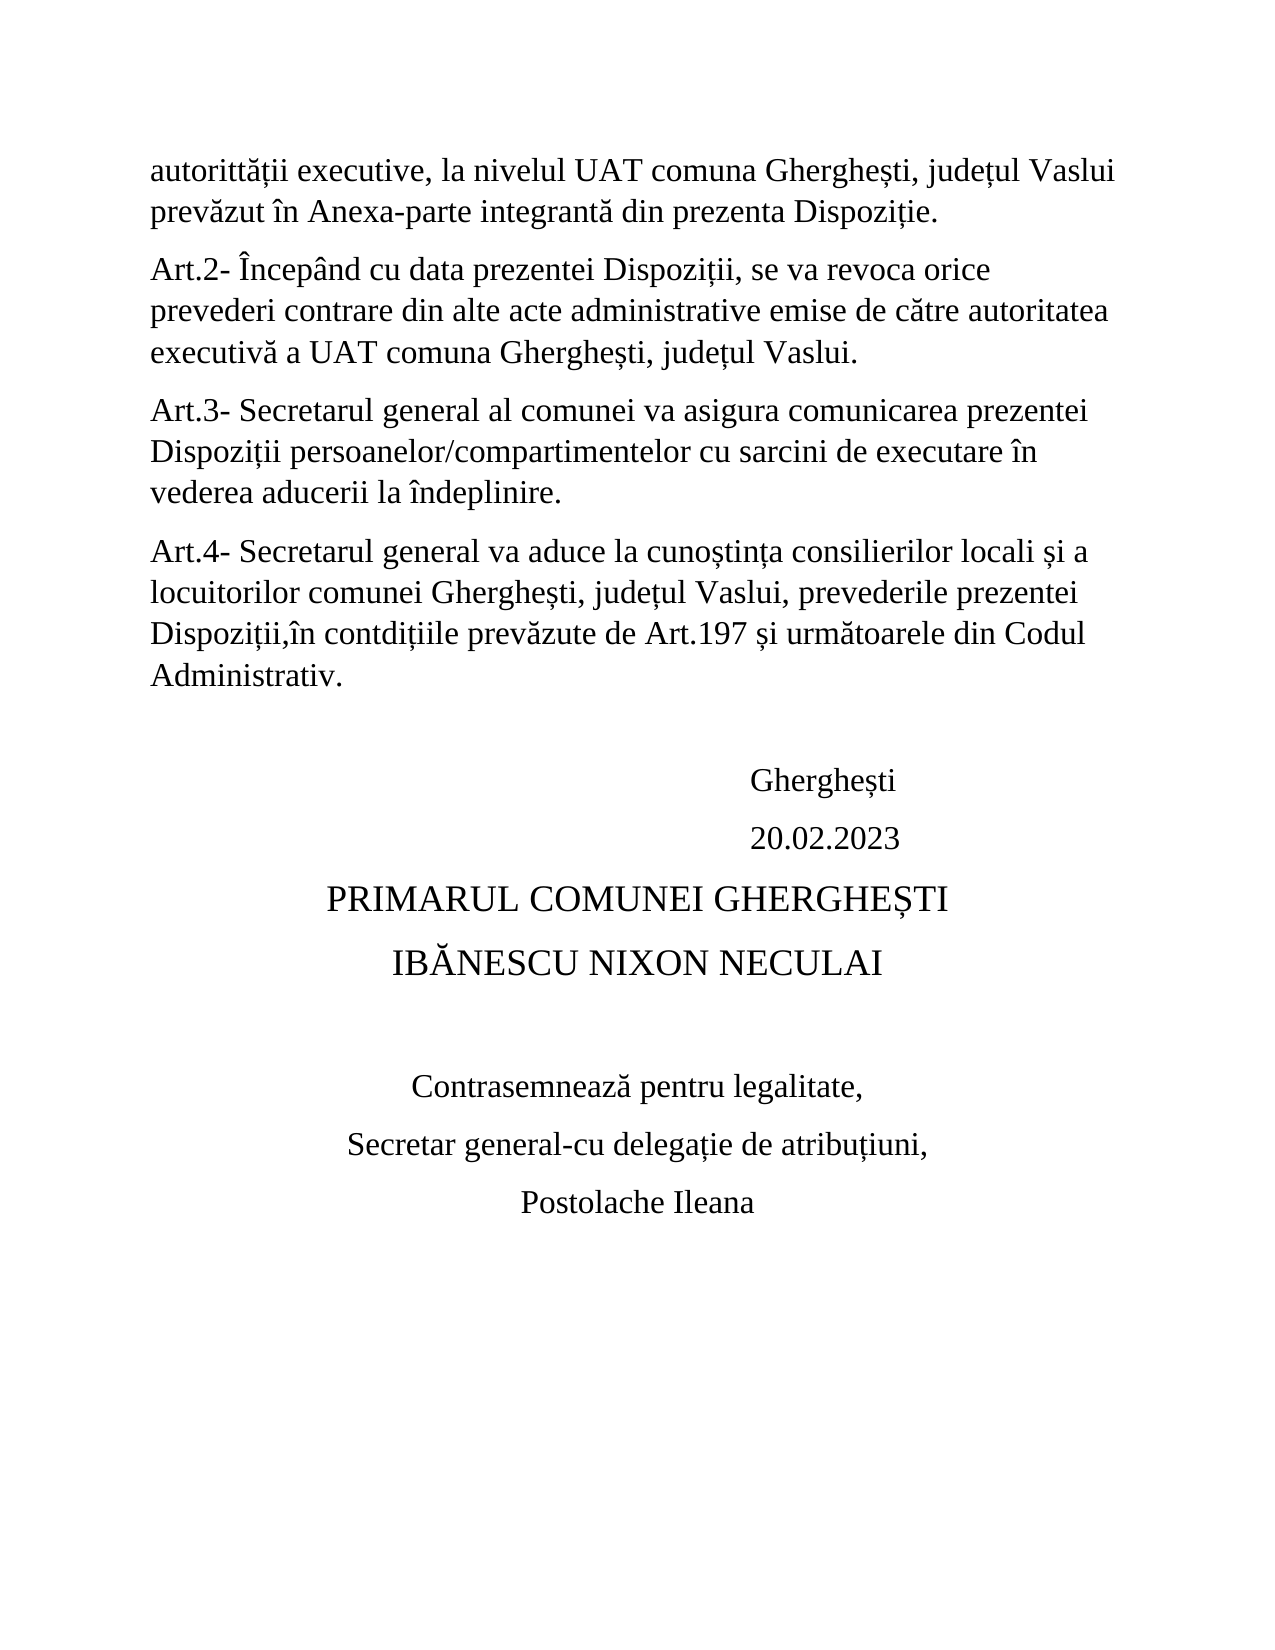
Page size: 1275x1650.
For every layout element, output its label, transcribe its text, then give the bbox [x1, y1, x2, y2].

text Art.3- Secretarul general al comunei va asigura comunicarea prezentei Dispoziții persoanelor/compartimentelor cu sarcini de executare în vederea aducerii la îndeplinire. [150, 390, 1125, 511]
text Postolache Ileana [150, 1182, 1125, 1221]
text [150, 150, 1125, 230]
text 20.02.2023 [150, 819, 1125, 857]
text Gherghești [150, 761, 1125, 799]
text Contrasemnează pentru legalitate, [150, 1066, 1125, 1105]
text Art.2- Începând cu data prezentei Dispoziții, se va revoca orice prevederi contrare din alte acte administrative emise de către autoritatea executivă a UAT comuna Gherghești, județul Vaslui. [150, 249, 1125, 370]
text Secretar general-cu delegație de atribuțiuni, [150, 1124, 1125, 1163]
text Art.4- Secretarul general va aduce la cunoștința consilierilor locali și a locuitorilor comunei Gherghești, județul Vaslui, prevederile prezentei Dispoziții,în contdițiile prevăzute de Art.197 și următoarele din Codul Administrativ. [150, 531, 1125, 693]
text IBĂNESCU NIXON NECULAI [150, 940, 1125, 983]
text PRIMARUL COMUNEI GHERGHEȘTI [150, 877, 1125, 920]
